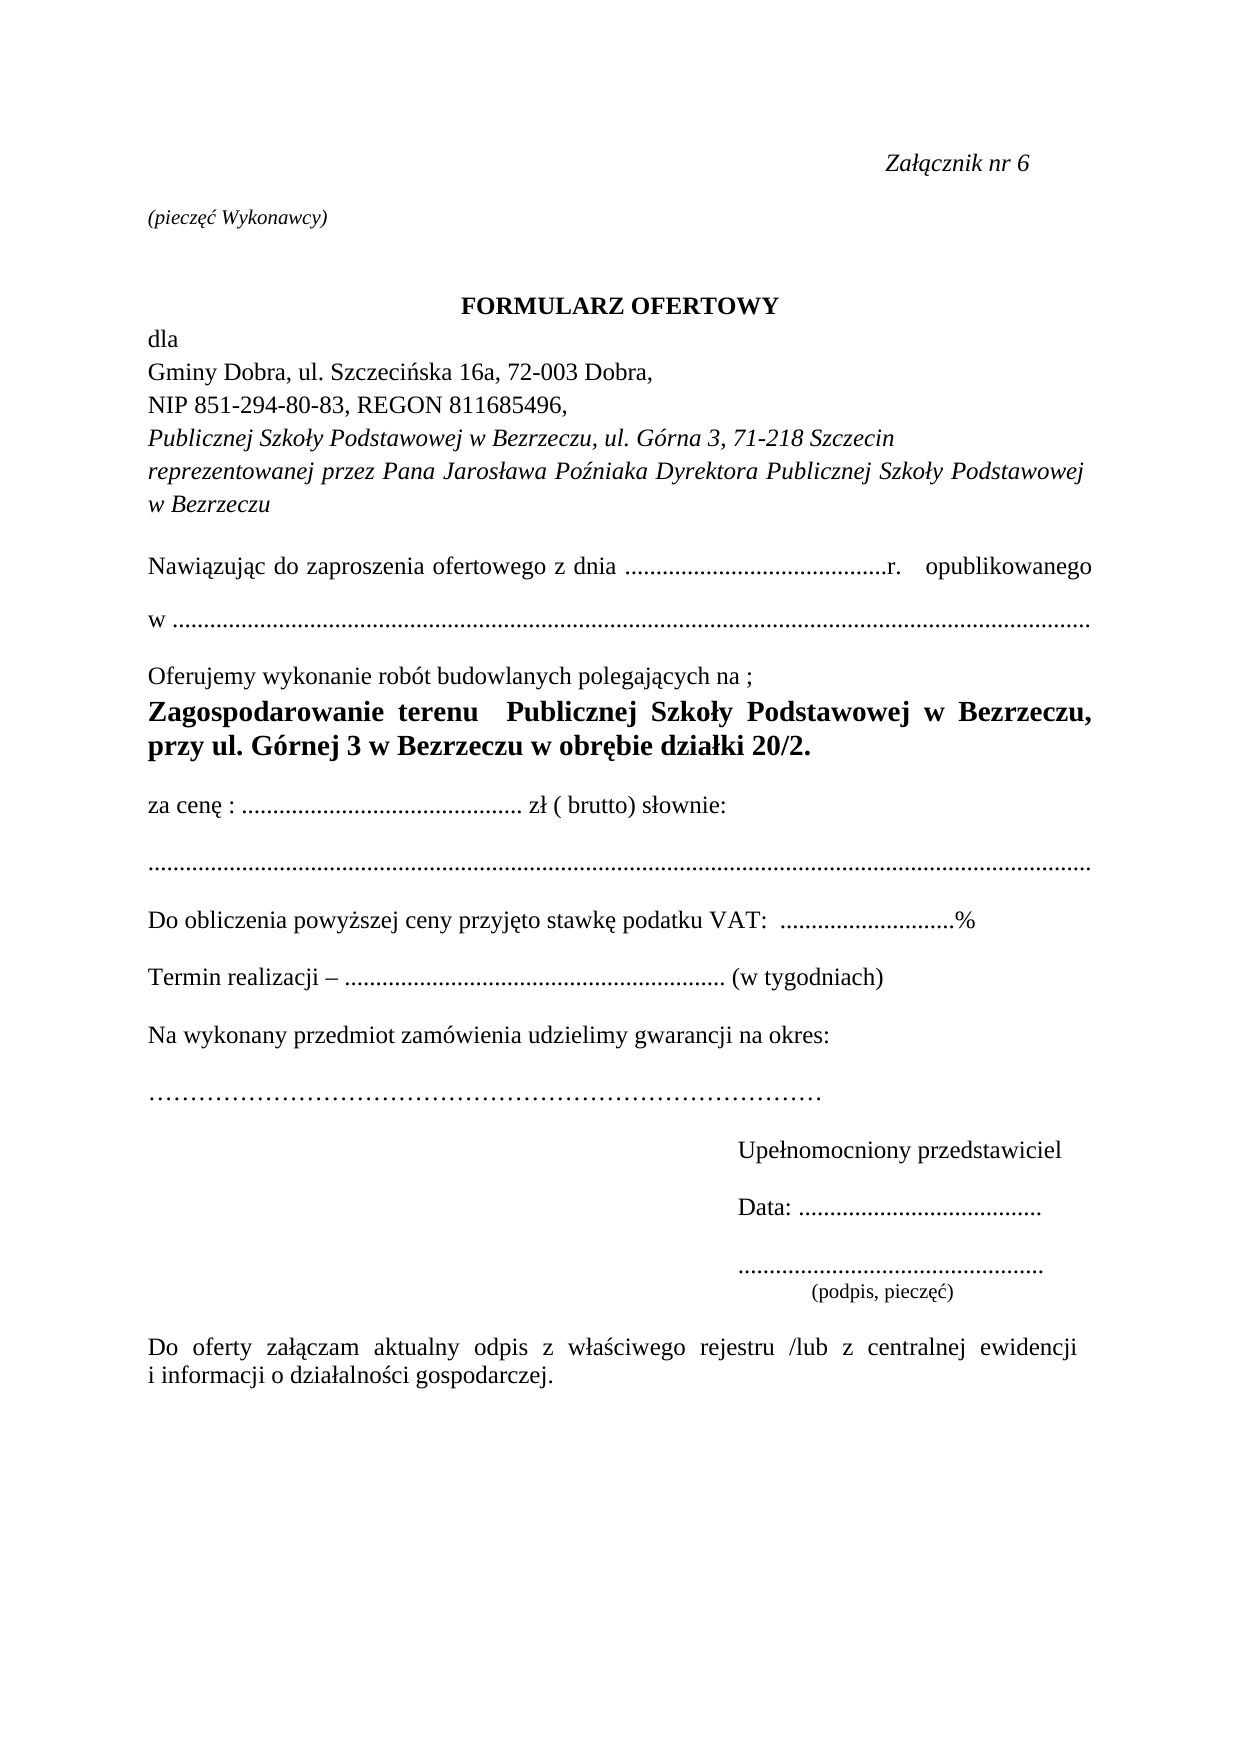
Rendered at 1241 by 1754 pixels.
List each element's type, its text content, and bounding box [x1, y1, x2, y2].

text (podpis, pieczęć) [738, 1279, 1093, 1303]
text Gminy Dobra, ul. Szczecińska 16a, 72-003 Dobra, [148, 357, 1093, 386]
text Do obliczenia powyższej ceny przyjęto stawkę podatku VAT: ............................% [148, 905, 1093, 934]
text NIP 851-294-80-83, REGON 811685496, [148, 390, 1093, 419]
text reprezentowanej przez Pana Jarosława Poźniaka Dyrektora Publicznej Szkoły Podstawowej w Bezrzeczu [148, 456, 1093, 518]
text Upełnomocniony przedstawiciel [664, 1135, 1093, 1164]
text w ................................................................................................................................................... [148, 604, 1093, 632]
text FORMULARZ OFERTOWY [148, 291, 1093, 320]
text Do oferty załączam aktualny odpis z właściwego rejestru /lub z centralnej ewidencji i informacji o działalności gospodarczej. [148, 1332, 1093, 1389]
text Publicznej Szkoły Podstawowej w Bezrzeczu, ul. Górna 3, 71-218 Szczecin [148, 423, 1093, 452]
text Na wykonany przedmiot zamówienia udzielimy gwarancji na okres: [148, 1020, 1093, 1049]
text (pieczęć Wykonawcy) [148, 205, 1093, 229]
text ....................................................................................................................................................... [148, 847, 1093, 876]
text Nawiązując do zaproszenia ofertowego z dnia ..........................................r. opublikowanego [148, 551, 1093, 604]
text Oferujemy wykonanie robót budowlanych polegających na ; [148, 661, 1093, 690]
text Data: ....................................... [664, 1192, 1093, 1221]
text ……………………………………………………………………… [148, 1077, 1093, 1106]
text za cenę : ............................................. zł ( brutto) słownie: [148, 790, 1093, 819]
text Załącznik nr 6 [811, 148, 1093, 176]
text dla [148, 324, 1093, 353]
text ................................................. [738, 1250, 1093, 1279]
text Termin realizacji – ............................................................. (w tygodniach) [148, 962, 1093, 991]
text Zagospodarowanie terenu Publicznej Szkoły Podstawowej w Bezrzeczu, przy ul. Górnej 3 w Bezrzeczu w obrębie działki 20/2. [148, 694, 1093, 761]
